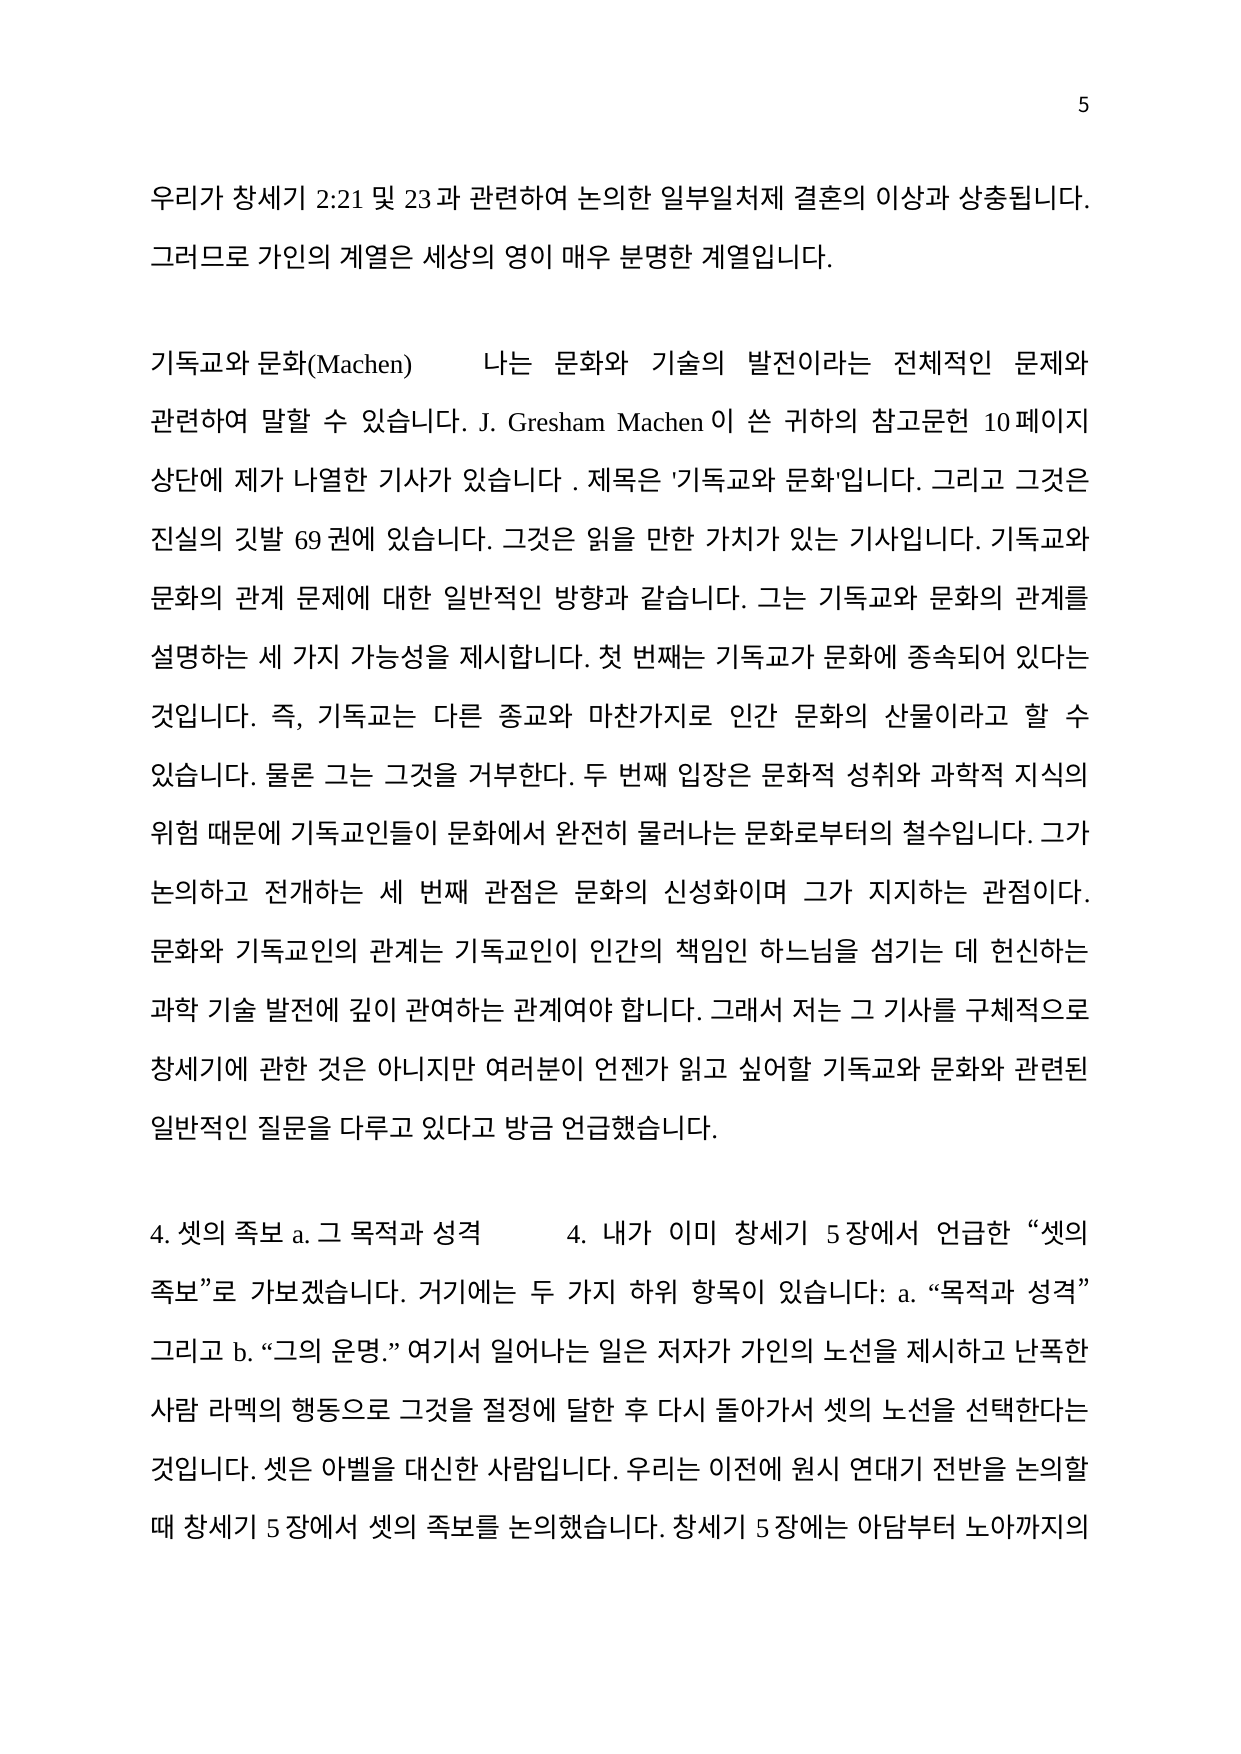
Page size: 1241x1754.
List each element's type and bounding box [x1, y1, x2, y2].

text [150, 177, 1090, 1546]
